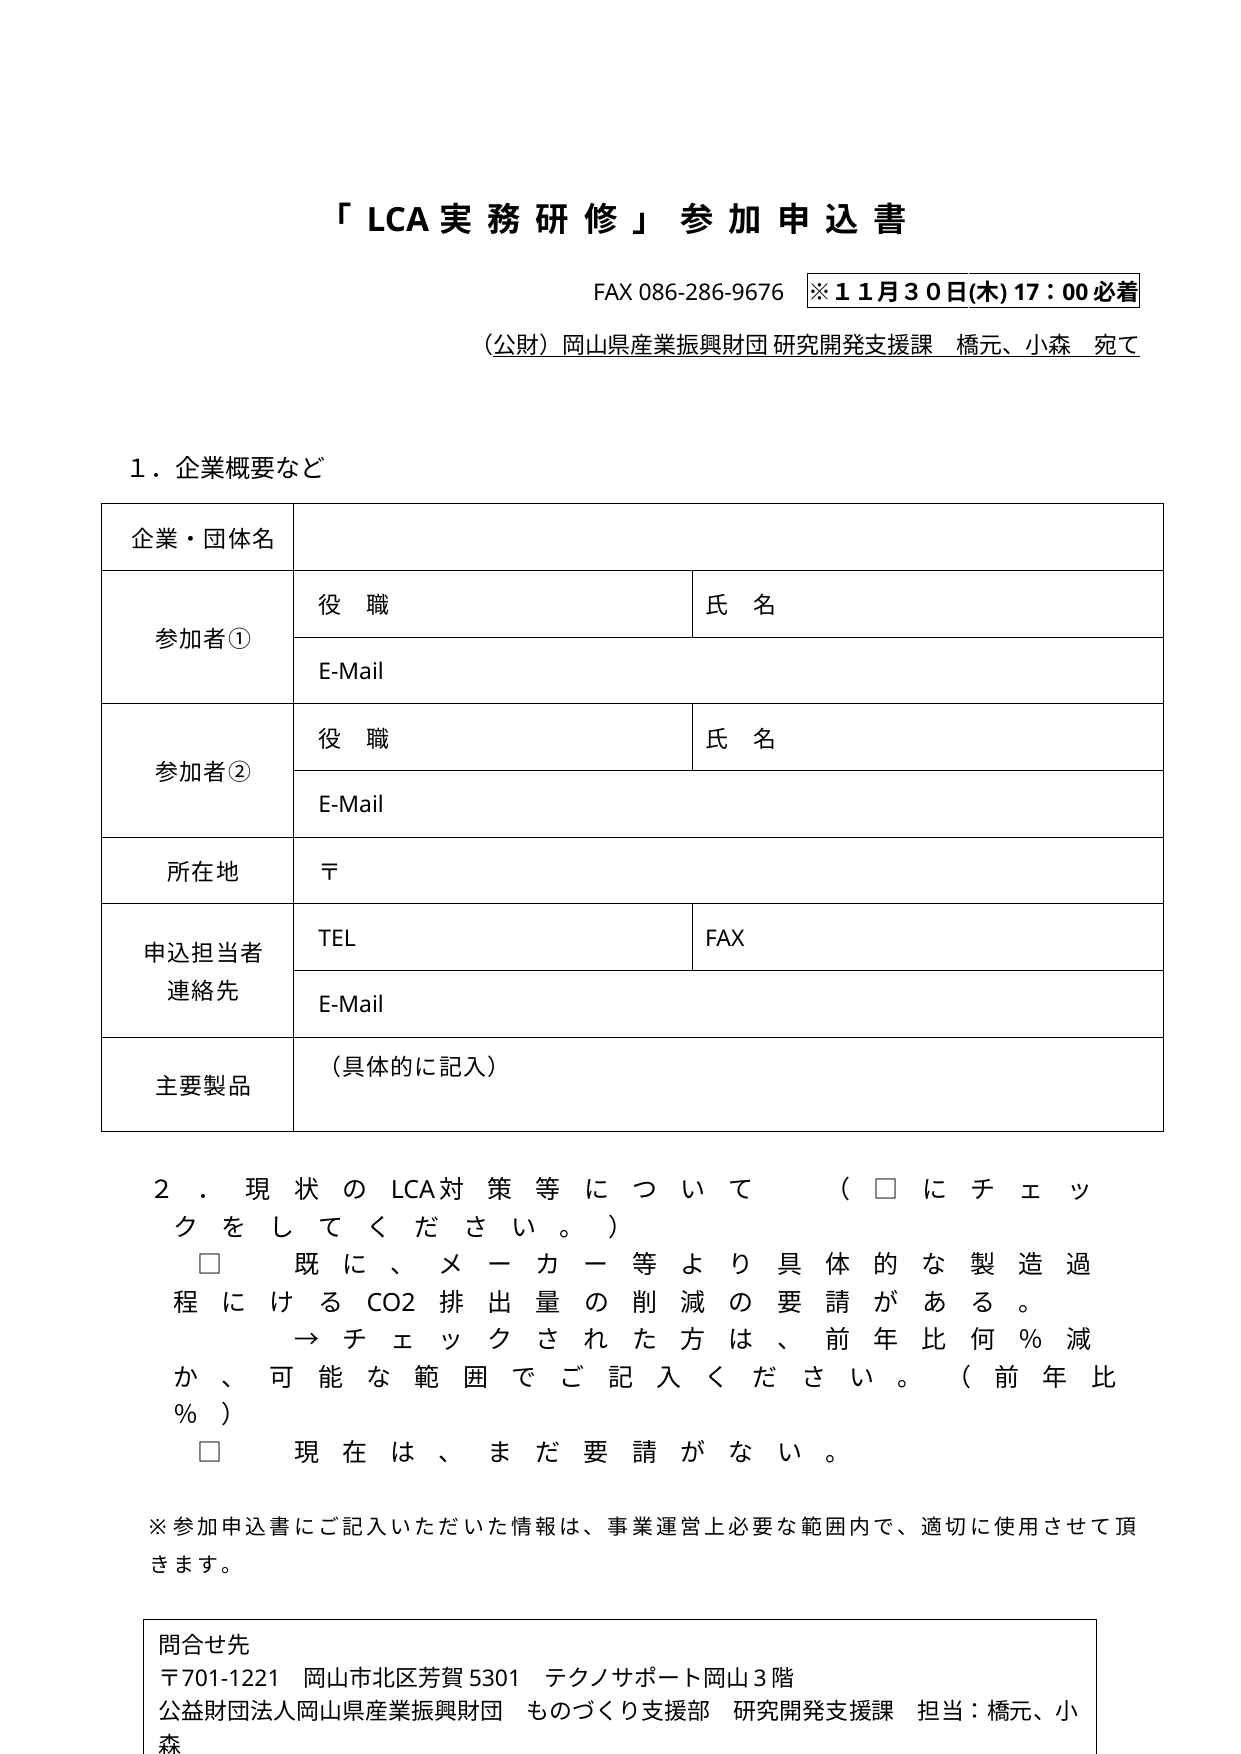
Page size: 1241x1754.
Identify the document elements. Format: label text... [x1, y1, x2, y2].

text □ 現在は、まだ要請がない。 [101, 1432, 1140, 1469]
table_cell E-Mail [294, 638, 1163, 703]
table_header [294, 504, 1163, 570]
table_cell 参加者① [102, 571, 293, 703]
text ２．現状のLCA対策等について （□にチェックをしてください。） [125, 1169, 1140, 1244]
text 「LCA実務研修」参加申込書 [101, 179, 1140, 254]
table_cell E-Mail [294, 771, 1163, 837]
table_cell 役 職 [294, 571, 692, 637]
table_cell TEL [294, 904, 692, 970]
text ※参加申込書にご記入いただいた情報は、事業運営上必要な範囲内で、適切に使用させて頂きます。 [125, 1507, 1140, 1582]
text （公財）岡山県産業振興財団 研究開発支援課 橋元、小森 宛て [101, 327, 1140, 360]
table_cell 申込担当者 連絡先 [102, 904, 293, 1037]
text １．企業概要など [101, 449, 1140, 485]
text FAX 086-286-9676 ※１１月３０日(木) 17：00必着 [101, 273, 807, 308]
table_cell FAX [693, 904, 1163, 970]
table_cell 氏 名 [693, 571, 1163, 637]
text FAX 086-286-9676 ※１１月３０日(木) 17：00必着 [808, 274, 1139, 307]
table_cell 主要製品 [102, 1038, 293, 1131]
table_cell E-Mail [294, 971, 1163, 1037]
text □ 既に、メーカー等より具体的な製造過程にけるCO2排出量の削減の要請がある。 [101, 1244, 1140, 1319]
text →チェックされた方は、前年比何％減か、可能な範囲でご記入ください。（前年比 ％） [101, 1319, 1140, 1432]
table_cell 〒 [294, 838, 1163, 903]
table_cell （具体的に記入） [294, 1038, 1163, 1131]
table_cell 所在地 [102, 838, 293, 903]
table_cell 役 職 [294, 704, 692, 770]
table_cell 氏 名 [693, 704, 1163, 770]
table_cell 参加者② [102, 704, 293, 837]
table_header 企業・団体名 [102, 504, 293, 570]
